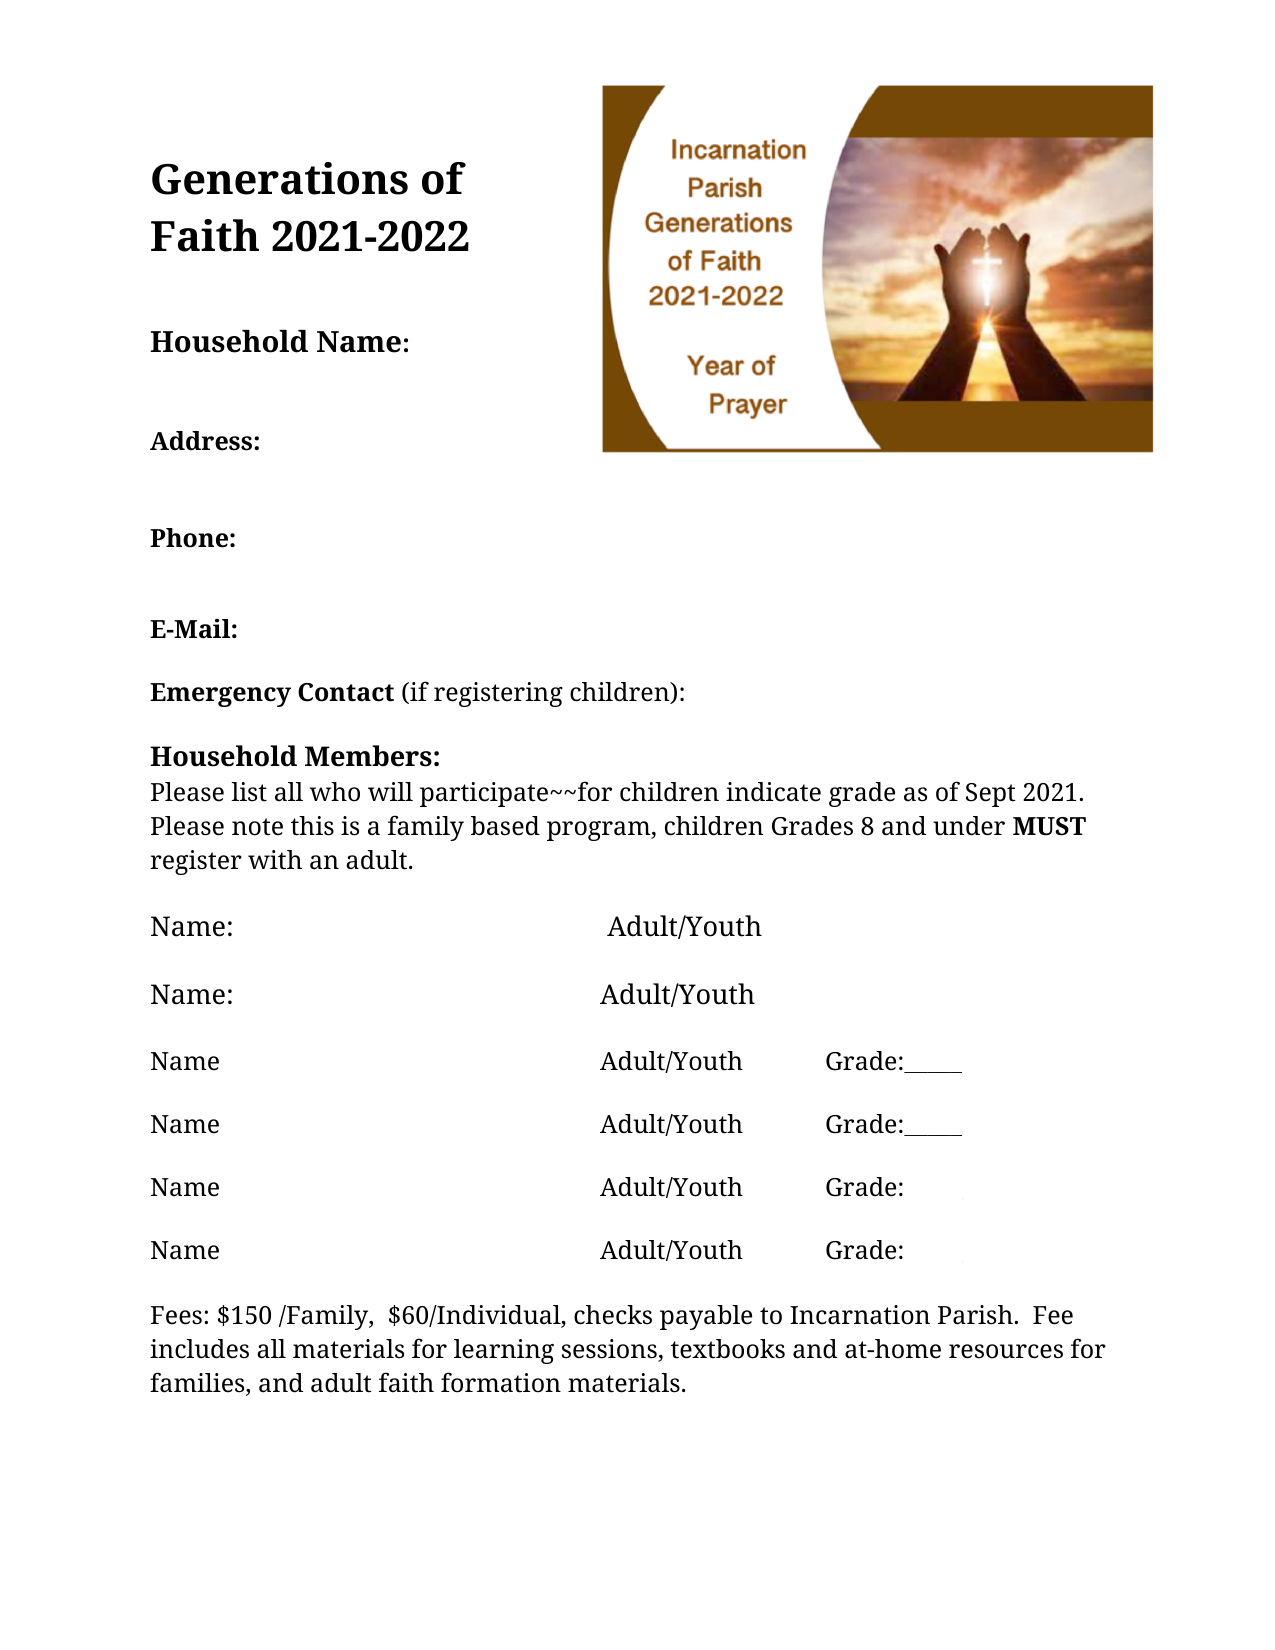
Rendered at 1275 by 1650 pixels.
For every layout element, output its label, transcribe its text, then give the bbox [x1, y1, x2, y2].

text Phone: [150, 520, 1125, 554]
text Name: Adult/Youth [150, 976, 1125, 1013]
text Please list all who will participate~~for children indicate grade as of Sept 2021. Please note this is a family based program, children Grades 8 and under MUST register with an adult. [150, 774, 1125, 877]
text Name Adult/Youth Grade:_____ [150, 1107, 1125, 1141]
text Name Adult/Youth Grade:_____ [150, 1232, 1125, 1266]
text Name: Adult/Youth [150, 908, 1125, 945]
text Generations of Faith 2021-2022 [150, 150, 600, 263]
text E-Mail: [150, 612, 1125, 646]
text Name Adult/Youth Grade:_____ [150, 1044, 1125, 1078]
text Household Members: [150, 738, 1125, 774]
text Fees: $150 /Family, $60/Individual, checks payable to Incarnation Parish. Fee includes all materials for learning sessions, textbooks and at-home resources for families, and adult faith formation materials. [150, 1297, 1125, 1400]
text Emergency Contact (if registering children): [150, 675, 1125, 709]
text Household Name: [150, 321, 600, 361]
picture [600, 83, 1155, 455]
text Name Adult/Youth Grade:_____ [150, 1169, 1125, 1203]
text Address: [150, 423, 1125, 492]
